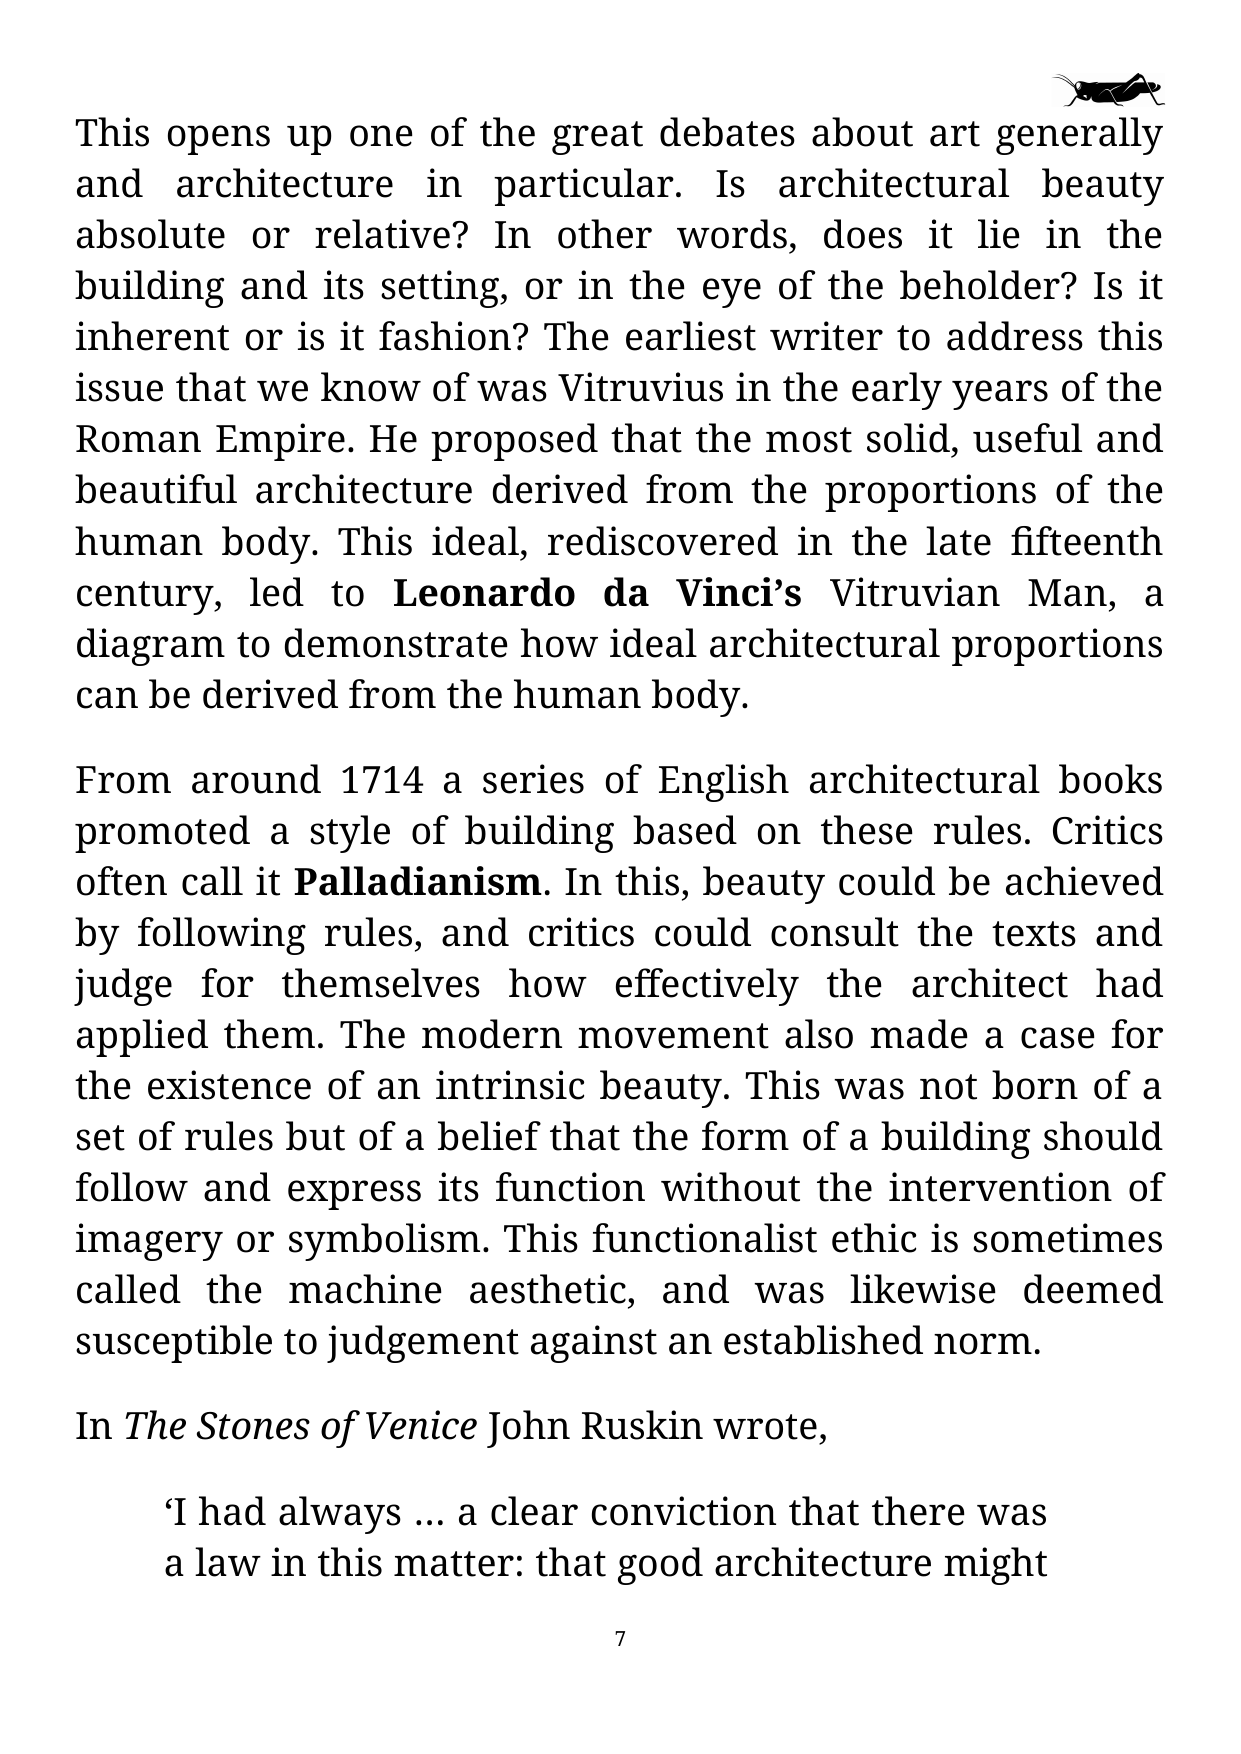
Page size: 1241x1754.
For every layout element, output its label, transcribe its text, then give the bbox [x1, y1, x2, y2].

picture [1051, 73, 1166, 107]
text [164, 1485, 1049, 1587]
text This opens up one of the great debates about art generally and architecture in particular. Is architectural beauty absolute or relative? In other words, does it lie in the building and its setting, or in the eye of the beholder? Is it inherent or is it fashion? The earliest writer to address this issue that we know of was Vitruvius in the early years of the Roman Empire. He proposed that the most solid, useful and beautiful architecture derived from the proportions of the human body. This ideal, rediscovered in the late fifteenth century, led to Leonardo da Vinci’s Vitruvian Man, a diagram to demonstrate how ideal architectural proportions can be derived from the human body. [75, 107, 1165, 719]
text From around 1714 a series of English architectural books promoted a style of building based on these rules. Critics often call it Palladianism. In this, beauty could be achieved by following rules, and critics could consult the texts and judge for themselves how effectively the architect had applied them. The modern movement also made a case for the existence of an intrinsic beauty. This was not born of a set of rules but of a belief that the form of a building should follow and express its function without the intervention of imagery or symbolism. This functionalist ethic is sometimes called the machine aesthetic, and was likewise deemed susceptible to judgement against an established norm. [75, 753, 1165, 1366]
text In The Stones of Venice John Ruskin wrote, [75, 1400, 1165, 1451]
